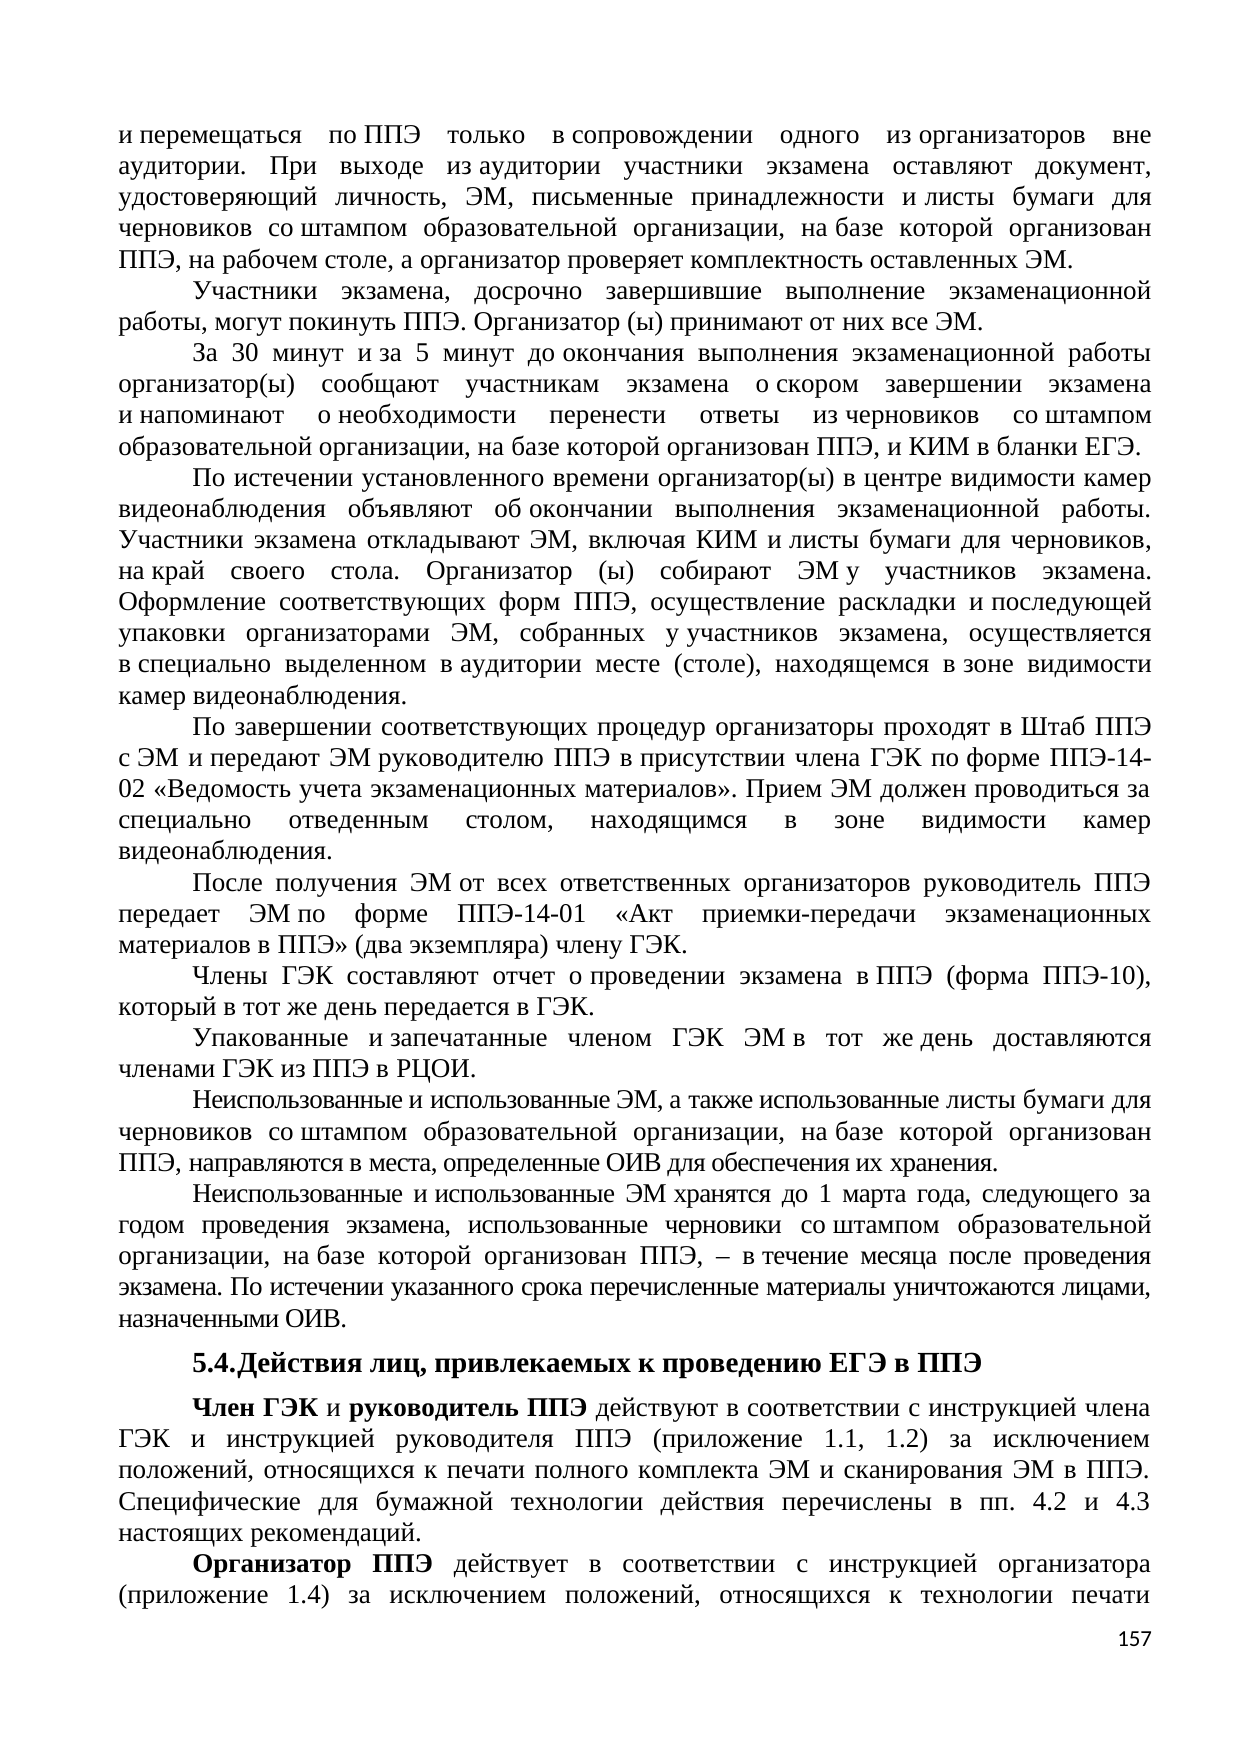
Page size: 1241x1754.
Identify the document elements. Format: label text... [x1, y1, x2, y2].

text По истечении установленного времени организатор(ы) в центре видимости камер видеонаблюдения объявляют об окончании выполнения экзаменационной работы. Участники экзамена откладывают ЭМ, включая КИМ и листы бумаги для черновиков, на край своего стола. Организатор (ы) собирают ЭМ у участников экзамена. Оформление соответствующих форм ППЭ, осуществление раскладки и последующей упаковки организаторами ЭМ, собранных у участников экзамена, осуществляется в специально выделенном в аудитории месте (столе), находящемся в зоне видимости камер видеонаблюдения. [118, 461, 1152, 710]
text Неиспользованные и использованные ЭМ хранятся до 1 марта года, следующего за годом проведения экзамена, использованные черновики со штампом образовательной организации, на базе которой организован ППЭ, – в течение месяца после проведения экзамена. По истечении указанного срока перечисленные материалы уничтожаются лицами, назначенными ОИВ. [118, 1177, 1152, 1333]
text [118, 118, 1152, 274]
text Неиспользованные и использованные ЭМ, а также использованные листы бумаги для черновиков со штампом образовательной организации, на базе которой организован ППЭ, направляются в места, определенные ОИВ для обеспечения их хранения. [118, 1084, 1152, 1177]
text Члены ГЭК составляют отчет о проведении экзамена в ППЭ (форма ППЭ-10), который в тот же день передается в ГЭК. [118, 959, 1152, 1021]
text Участники экзамена, досрочно завершившие выполнение экзаменационной работы, могут покинуть ППЭ. Организатор (ы) принимают от них все ЭМ. [118, 274, 1152, 336]
text За 30 минут и за 5 минут до окончания выполнения экзаменационной работы организатор(ы) сообщают участникам экзамена о скором завершении экзамена и напоминают о необходимости перенести ответы из черновиков со штампом образовательной организации, на базе которой организован ППЭ, и КИМ в бланки ЕГЭ. [118, 336, 1152, 461]
text Член ГЭК и руководитель ППЭ действуют в соответствии с инструкцией члена ГЭК и инструкцией руководителя ППЭ (приложение 1.1, 1.2) за исключением положений, относящихся к печати полного комплекта ЭМ и сканирования ЭМ в ППЭ. Специфические для бумажной технологии действия перечислены в пп. 4.2 и 4.3 настоящих рекомендаций. [118, 1391, 1152, 1547]
text После получения ЭМ от всех ответственных организаторов руководитель ППЭ передает ЭМ по форме ППЭ-14-01 «Акт приемки-передачи экзаменационных материалов в ППЭ» (два экземпляра) члену ГЭК. [118, 866, 1152, 959]
text По завершении соответствующих процедур организаторы проходят в Штаб ППЭ с ЭМ и передают ЭМ руководителю ППЭ в присутствии члена ГЭК по форме ППЭ-14-02 «Ведомость учета экзаменационных материалов». Прием ЭМ должен проводиться за специально отведенным столом, находящимся в зоне видимости камер видеонаблюдения. [118, 710, 1152, 866]
text Упакованные и запечатанные членом ГЭК ЭМ в тот же день доставляются членами ГЭК из ППЭ в РЦОИ. [118, 1021, 1152, 1084]
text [118, 1547, 1152, 1609]
text Действия лиц, привлекаемых к проведению ЕГЭ в ППЭ [192, 1345, 1152, 1379]
